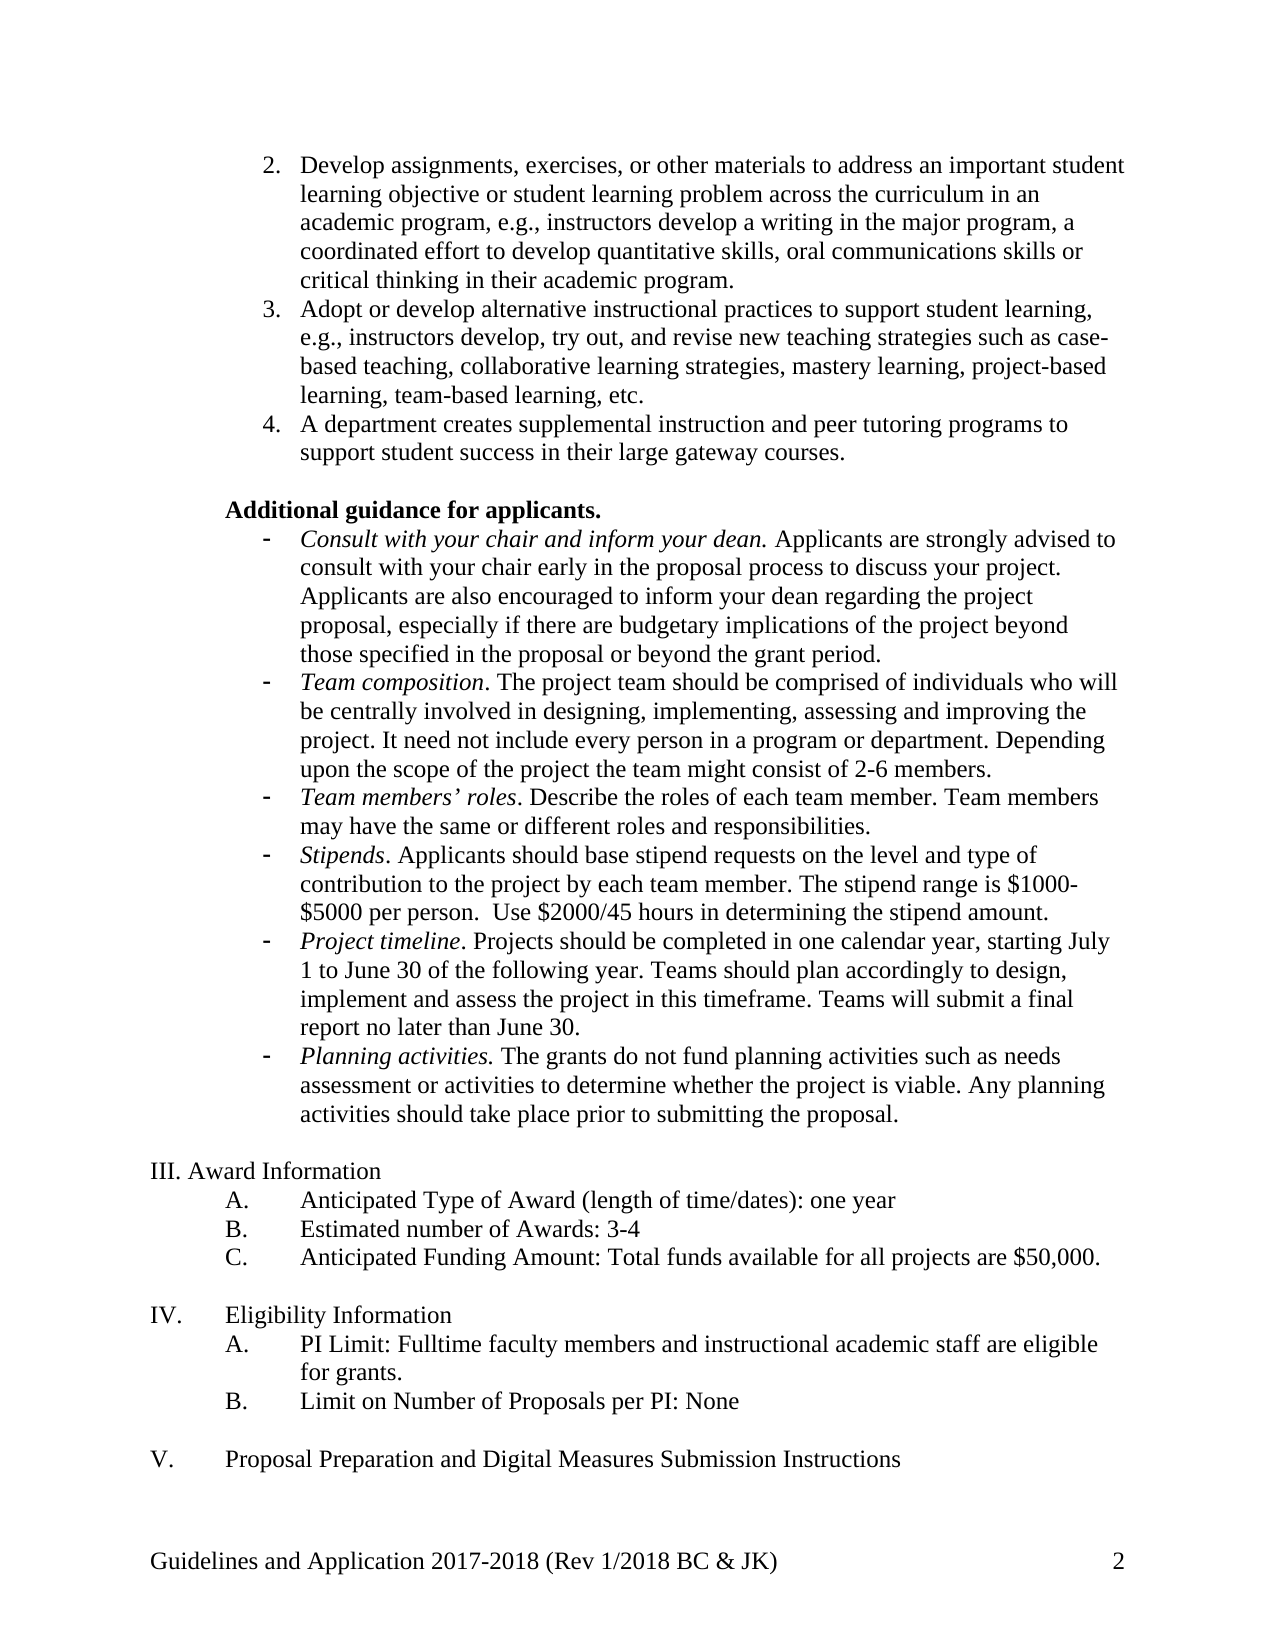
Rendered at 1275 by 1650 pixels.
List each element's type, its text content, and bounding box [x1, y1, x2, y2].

list Consult with your chair and inform your dean. Applicants are strongly advised to consult with your chair early in the proposal process to discuss your project. Applicants are also encouraged to inform your dean regarding the project proposal, especially if there are budgetary implications of the project beyond those specified in the proposal or beyond the grant period. [262, 524, 1125, 667]
list Stipends. Applicants should base stipend requests on the level and type of contribution to the project by each team member. The stipend range is $1000-$5000 per person. Use $2000/45 hours in determining the stipend amount. [262, 840, 1125, 926]
list Project timeline. Projects should be completed in one calendar year, starting July 1 to June 30 of the following year. Teams should plan accordingly to design, implement and assess the project in this timeframe. Teams will submit a final report no later than June 30. [262, 926, 1125, 1041]
list Adopt or develop alternative instructional practices to support student learning, e.g., instructors develop, try out, and revise new teaching strategies such as case-based teaching, collaborative learning strategies, mastery learning, project-based learning, team-based learning, etc. [262, 294, 1125, 409]
text A. PI Limit: Fulltime faculty members and instructional academic staff are eligible for grants. [225, 1329, 1125, 1386]
list Team members’ roles. Describe the roles of each team member. Team members may have the same or different roles and responsibilities. [262, 782, 1125, 840]
text A. Anticipated Type of Award (length of time/dates): one year [225, 1185, 1125, 1214]
text B. Estimated number of Awards: 3-4 [225, 1214, 1125, 1242]
list Additional guidance for applicants. [225, 495, 1125, 524]
list A department creates supplemental instruction and peer tutoring programs to support student success in their large gateway courses. [262, 409, 1125, 495]
list Planning activities. The grants do not fund planning activities such as needs assessment or activities to determine whether the project is viable. Any planning activities should take place prior to submitting the proposal. [262, 1041, 1125, 1127]
text V. Proposal Preparation and Digital Measures Submission Instructions [150, 1444, 1125, 1472]
text IV. Eligibility Information [150, 1300, 1125, 1329]
text B. Limit on Number of Proposals per PI: None [225, 1386, 1125, 1415]
list Team composition. The project team should be comprised of individuals who will be centrally involved in designing, implementing, assessing and improving the project. It need not include every person in a program or department. Depending upon the scope of the project the team might consist of 2-6 members. [262, 667, 1125, 782]
text III. Award Information [150, 1156, 1125, 1185]
list Develop assignments, exercises, or other materials to address an important student learning objective or student learning problem across the curriculum in an academic program, e.g., instructors develop a writing in the major program, a coordinated effort to develop quantitative skills, oral communications skills or critical thinking in their academic program. [262, 150, 1125, 294]
text C. Anticipated Funding Amount: Total funds available for all projects are $50,000. [225, 1242, 1125, 1271]
